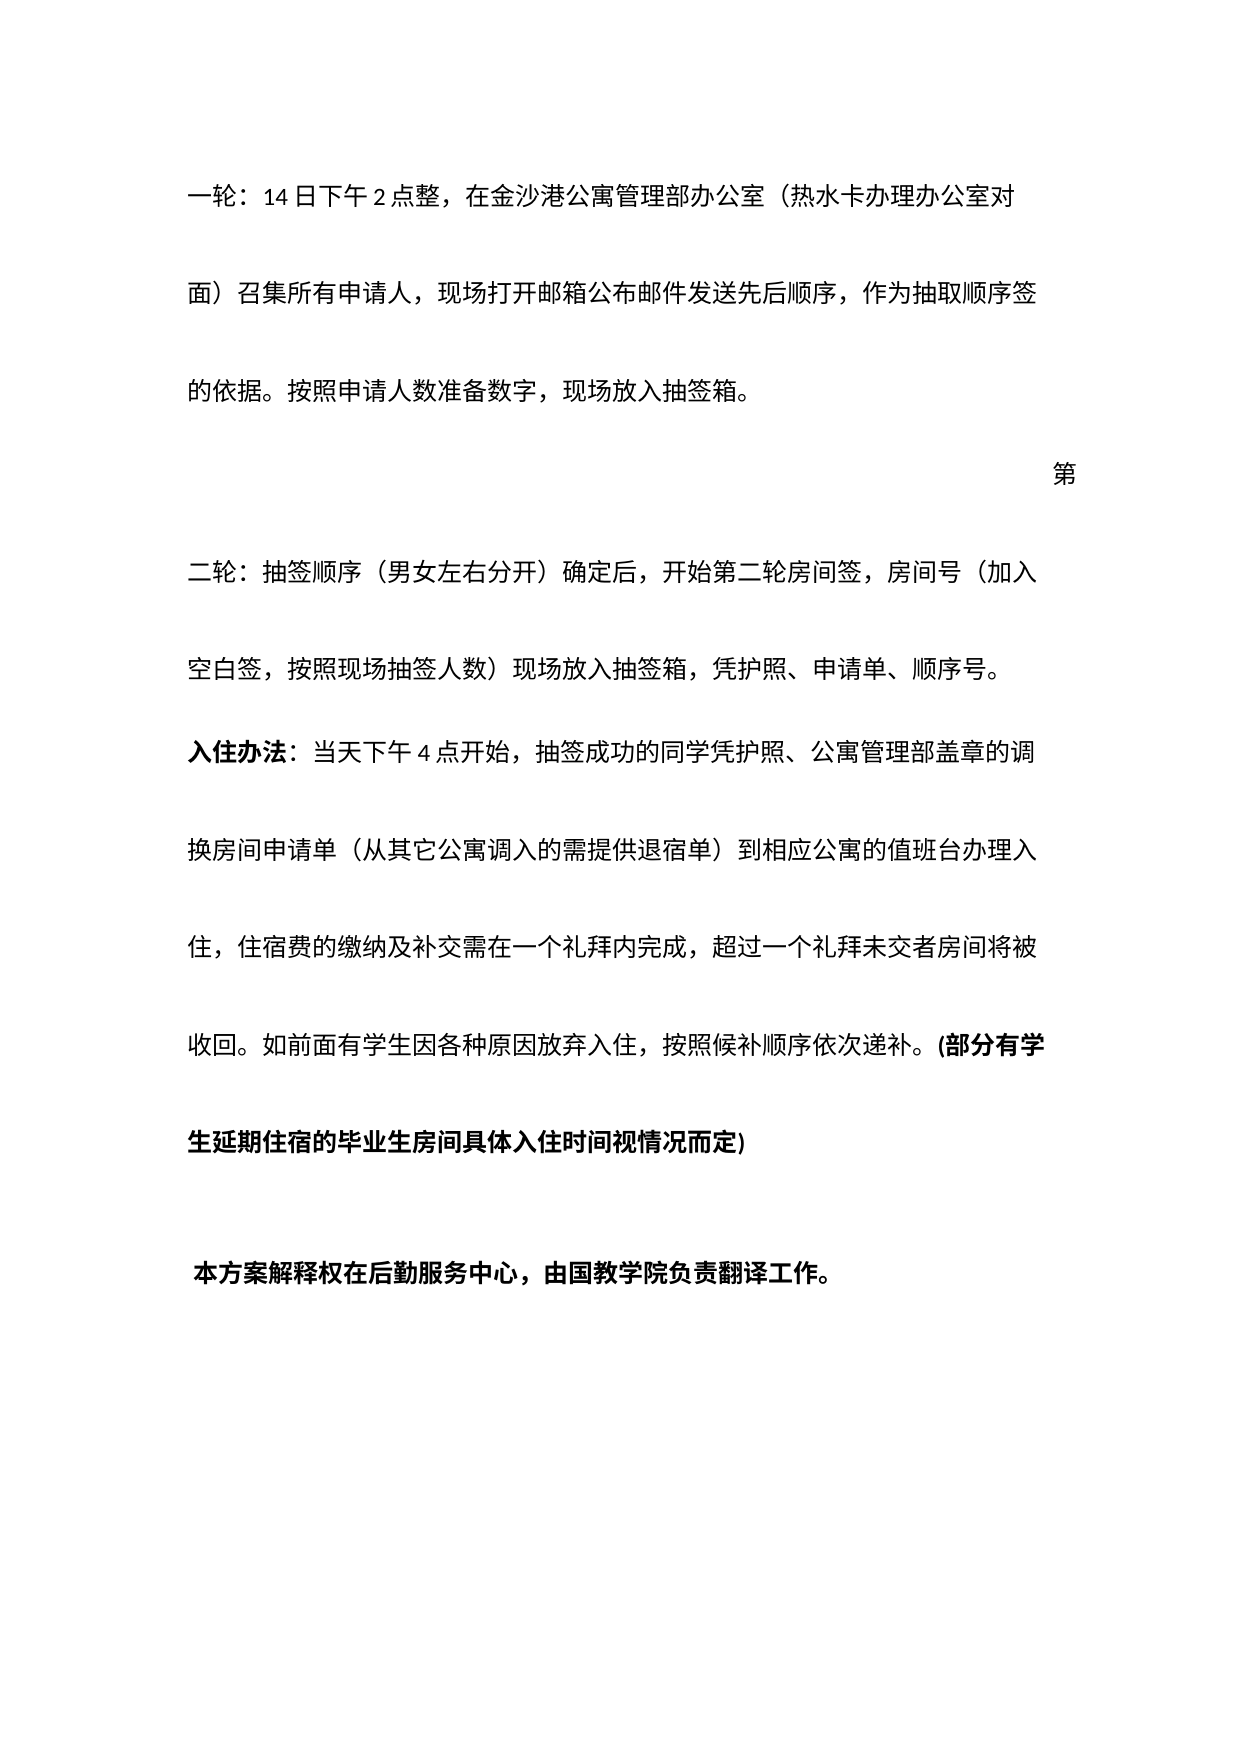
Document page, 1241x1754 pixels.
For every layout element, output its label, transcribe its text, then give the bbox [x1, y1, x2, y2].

list 第二轮：抽签顺序（男女左右分开）确定后，开始第二轮房间签，房间号（加入空白签，按照现场抽签人数）现场放入抽签箱，凭护照、申请单、顺序号。 [187, 440, 1053, 700]
list 本方案解释权在后勤服务中心，由国教学院负责翻译工作。 [187, 1239, 1053, 1304]
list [187, 162, 1053, 422]
list 入住办法：当天下午4点开始，抽签成功的同学凭护照、公寓管理部盖章的调换房间申请单（从其它公寓调入的需提供退宿单）到相应公寓的值班台办理入住，住宿费的缴纳及补交需在一个礼拜内完成，超过一个礼拜未交者房间将被收回。如前面有学生因各种原因放弃入住，按照候补顺序依次递补。(部分有学生延期住宿的毕业生房间具体入住时间视情况而定) [187, 718, 1053, 1173]
